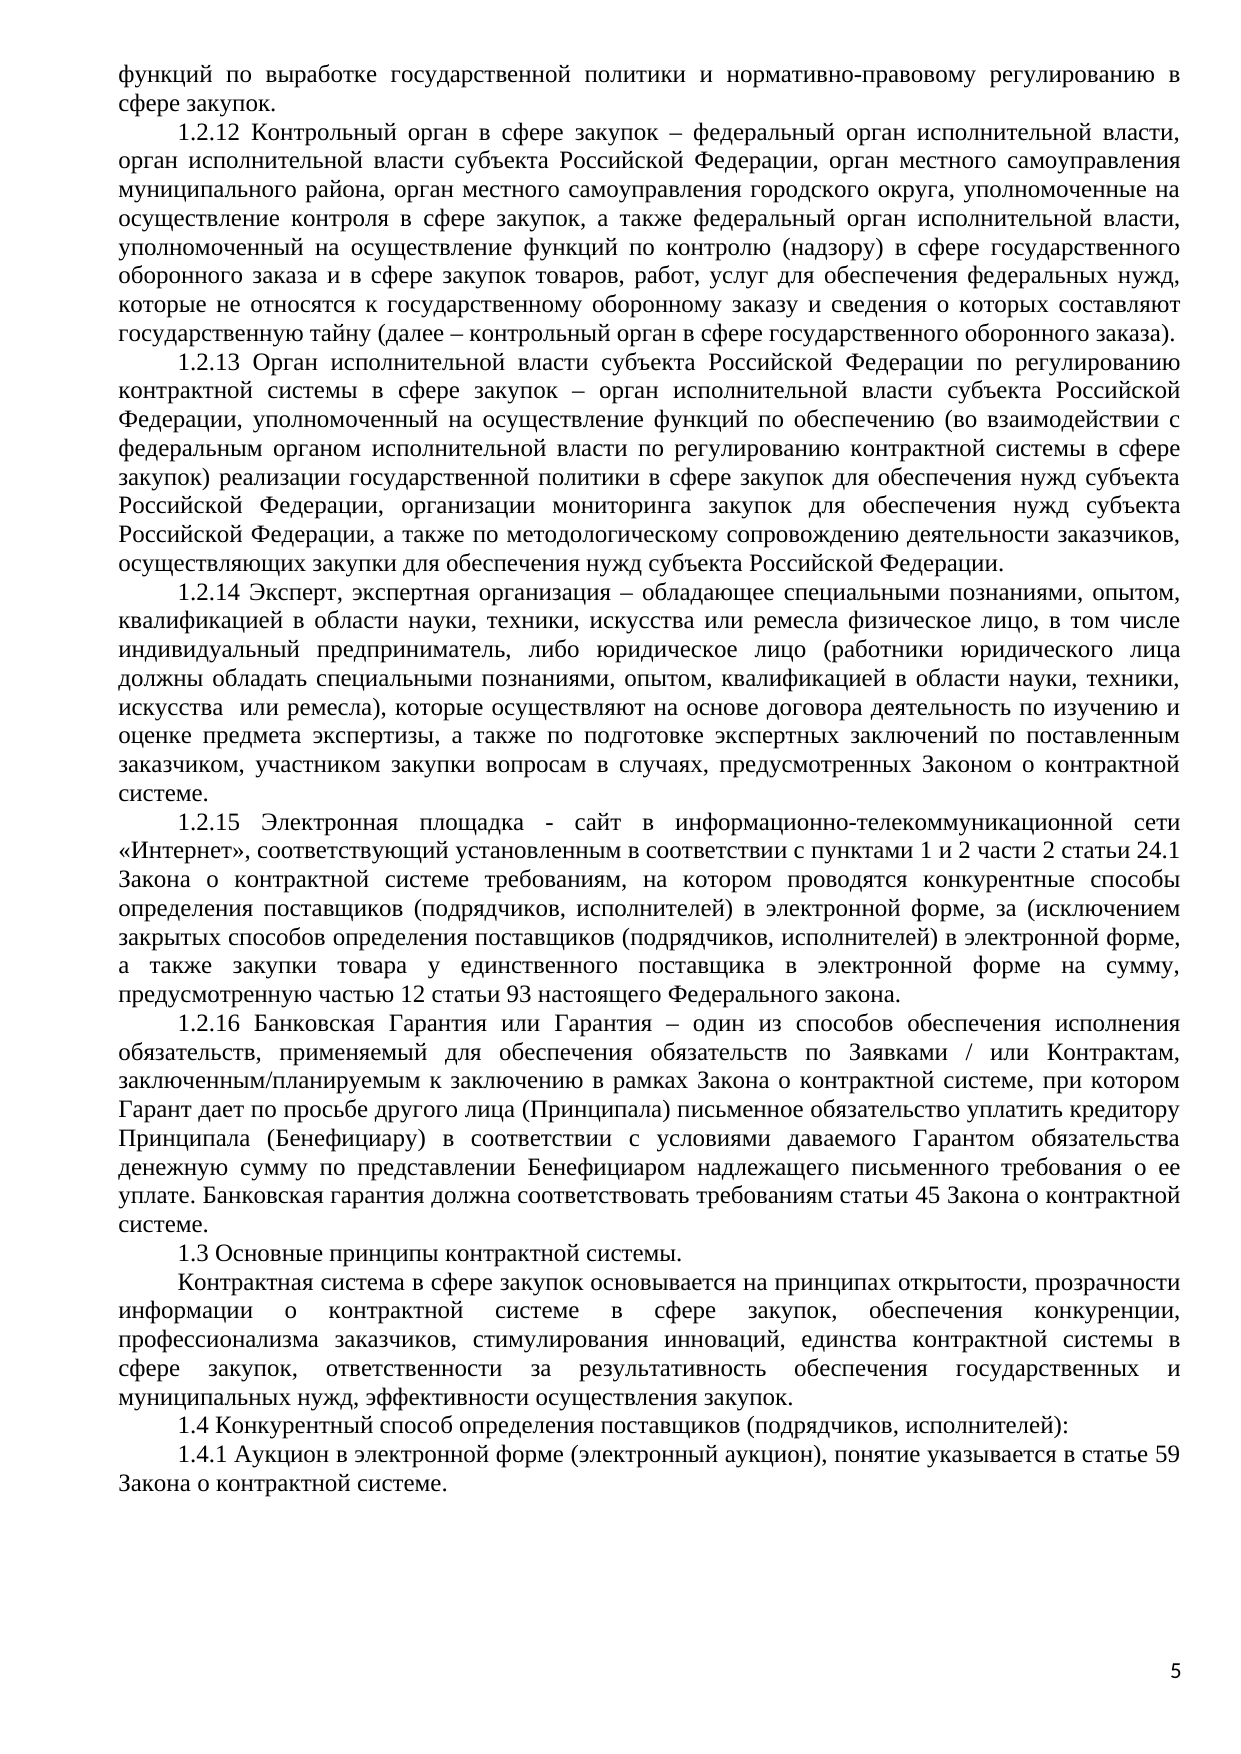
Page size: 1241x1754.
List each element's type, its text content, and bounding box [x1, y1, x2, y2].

text 1.2.16 Банковская Гарантия или Гарантия – один из способов обеспечения исполнения обязательств, применяемый для обеспечения обязательств по Заявками / или Контрактам, заключенным/планируемым к заключению в рамках Закона о контрактной системе, при котором Гарант дает по просьбе другого лица (Принципала) письменное обязательство уплатить кредитору Принципала (Бенефициару) в соответствии с условиями даваемого Гарантом обязательства денежную сумму по представлении Бенефициаром надлежащего письменного требования о ее уплате. Банковская гарантия должна соответствовать требованиям статьи 45 Закона о контрактной системе. [118, 1008, 1181, 1238]
text 1.4 Конкурентный способ определения поставщиков (подрядчиков, исполнителей): [118, 1410, 1181, 1439]
text 1.2.12 Контрольный орган в сфере закупок – федеральный орган исполнительной власти, орган исполнительной власти субъекта Российской Федерации, орган местного самоуправления муниципального района, орган местного самоуправления городского округа, уполномоченные на осуществление контроля в сфере закупок, а также федеральный орган исполнительной власти, уполномоченный на осуществление функций по контролю (надзору) в сфере государственного оборонного заказа и в сфере закупок товаров, работ, услуг для обеспечения федеральных нужд, которые не относятся к государственному оборонному заказу и сведения о которых составляют государственную тайну (далее – контрольный орган в сфере государственного оборонного заказа). [118, 117, 1181, 347]
text 1.4.1 Аукцион в электронной форме (электронный аукцион), понятие указывается в статье 59 Закона о контрактной системе. [118, 1439, 1181, 1497]
text 1.2.15 Электронная площадка - сайт в информационно-телекоммуникационной сети «Интернет», соответствующий установленным в соответствии с пунктами 1 и 2 части 2 статьи 24.1 Закона о контрактной системе требованиям, на котором проводятся конкурентные способы определения поставщиков (подрядчиков, исполнителей) в электронной форме, за (исключением закрытых способов определения поставщиков (подрядчиков, исполнителей) в электронной форме, а также закупки товара у единственного поставщика в электронной форме на сумму, предусмотренную частью 12 статьи 93 настоящего Федерального закона. [118, 807, 1181, 1008]
text 1.2.14 Эксперт, экспертная организация – обладающее специальными познаниями, опытом, квалификацией в области науки, техники, искусства или ремесла физическое лицо, в том числе индивидуальный предприниматель, либо юридическое лицо (работники юридического лица должны обладать специальными познаниями, опытом, квалификацией в области науки, техники, искусства или ремесла), которые осуществляют на основе договора деятельность по изучению и оценке предмета экспертизы, а также по подготовке экспертных заключений по поставленным заказчиком, участником закупки вопросам в случаях, предусмотренных Законом о контрактной системе. [118, 577, 1181, 807]
text 1.3 Основные принципы контрактной системы. [118, 1238, 1181, 1267]
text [118, 59, 1181, 117]
text Контрактная система в сфере закупок основывается на принципах открытости, прозрачности информации о контрактной системе в сфере закупок, обеспечения конкуренции, профессионализма заказчиков, стимулирования инноваций, единства контрактной системы в сфере закупок, ответственности за результативность обеспечения государственных и муниципальных нужд, эффективности осуществления закупок. [118, 1267, 1181, 1410]
text 1.2.13 Орган исполнительной власти субъекта Российской Федерации по регулированию контрактной системы в сфере закупок – орган исполнительной власти субъекта Российской Федерации, уполномоченный на осуществление функций по обеспечению (во взаимодействии с федеральным органом исполнительной власти по регулированию контрактной системы в сфере закупок) реализации государственной политики в сфере закупок для обеспечения нужд субъекта Российской Федерации, организации мониторинга закупок для обеспечения нужд субъекта Российской Федерации, а также по методологическому сопровождению деятельности заказчиков, осуществляющих закупки для обеспечения нужд субъекта Российской Федерации. [118, 347, 1181, 577]
